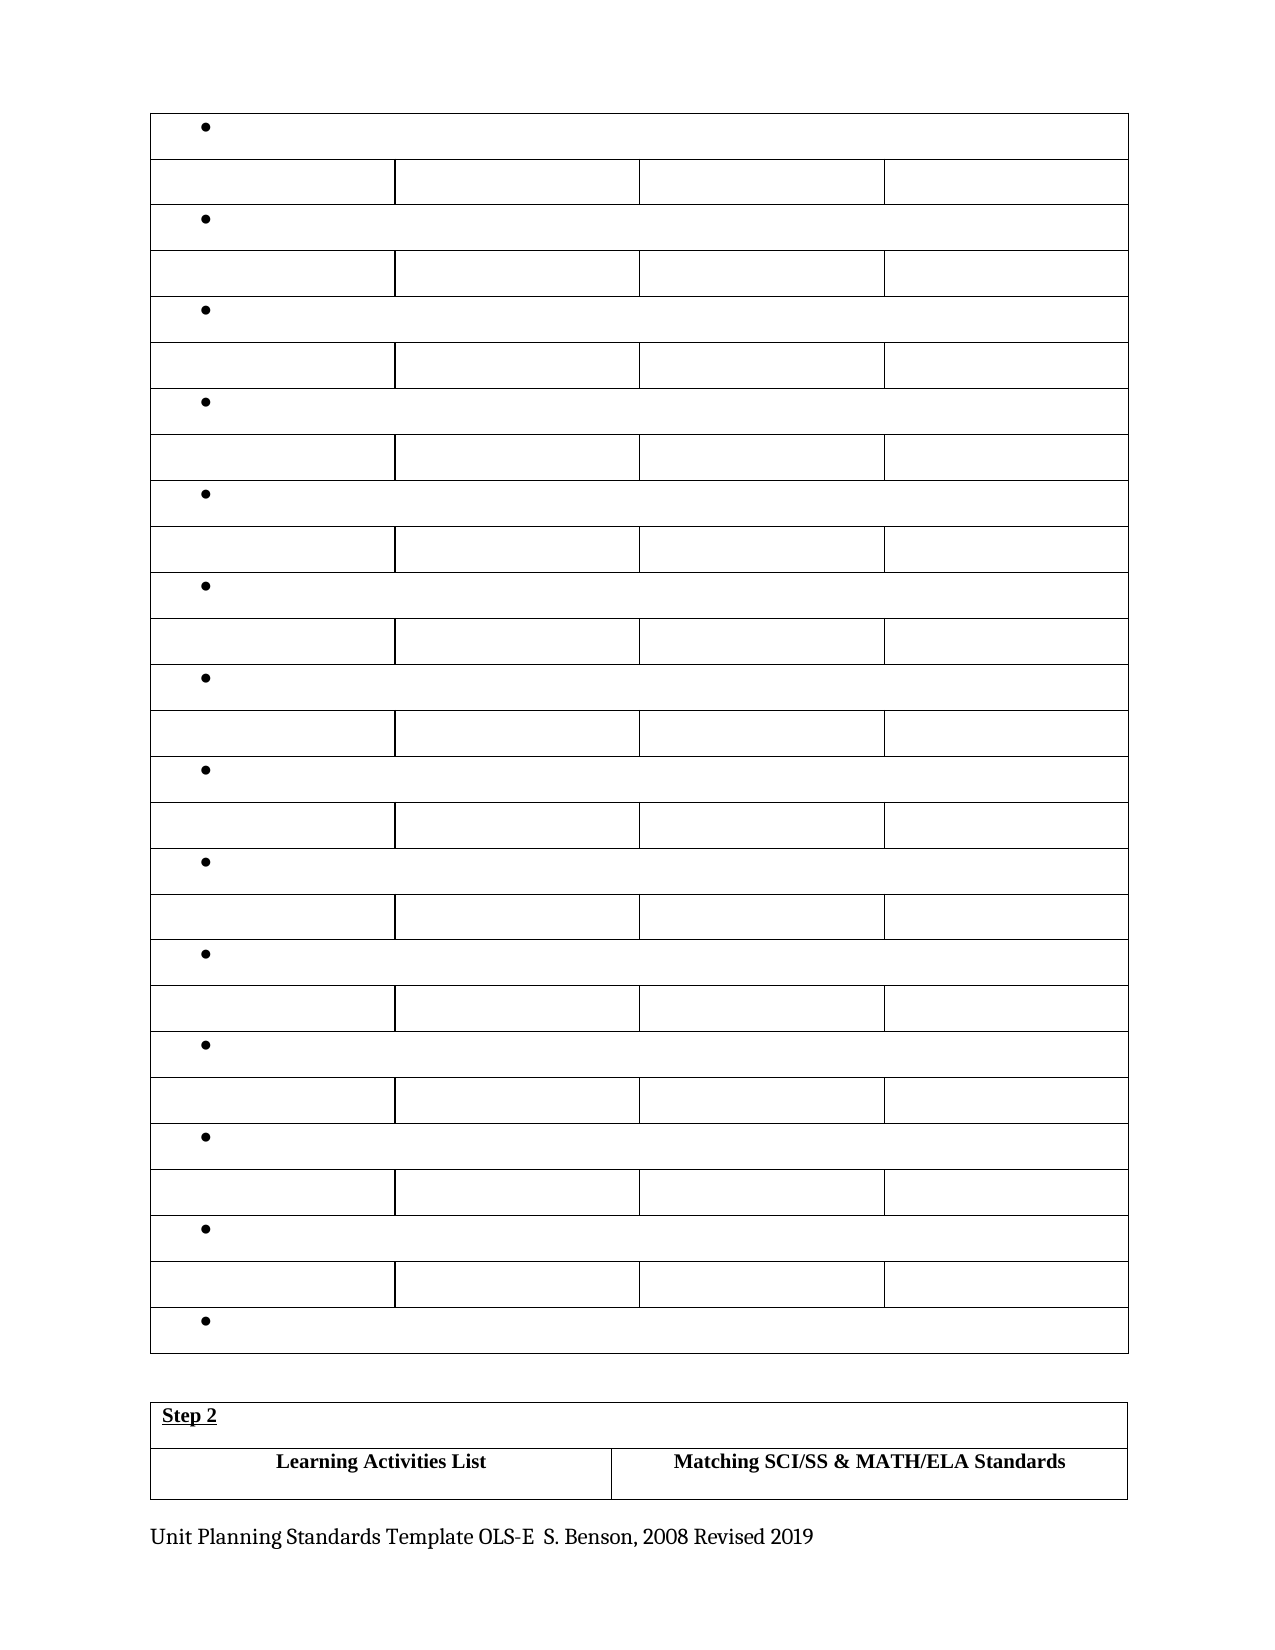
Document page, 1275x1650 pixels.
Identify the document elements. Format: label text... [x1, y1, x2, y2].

table_cell [151, 527, 394, 572]
table_cell [396, 160, 639, 204]
table_cell [396, 251, 639, 296]
table_cell [885, 1262, 1128, 1307]
table_cell [151, 803, 394, 847]
table_cell [151, 849, 1128, 893]
table_cell [151, 481, 1128, 526]
table_cell [396, 1170, 639, 1215]
table_cell [396, 1078, 639, 1123]
table_cell [151, 1262, 394, 1307]
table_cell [612, 1449, 1127, 1499]
table_cell [640, 1262, 884, 1307]
table_cell [396, 435, 639, 480]
table_cell [151, 343, 394, 388]
table_cell [151, 711, 394, 756]
table_cell [151, 297, 1128, 342]
table_cell [151, 619, 394, 664]
table_cell [151, 986, 394, 1031]
table_cell [885, 803, 1128, 847]
table_cell [885, 986, 1128, 1031]
table_cell [151, 573, 1128, 618]
table_cell [396, 895, 639, 939]
table_cell [151, 1216, 1128, 1261]
table_cell [885, 251, 1128, 296]
table_cell [151, 895, 394, 939]
table_cell [640, 895, 884, 939]
table_cell [640, 711, 884, 756]
table_cell [640, 527, 884, 572]
table_cell [640, 1170, 884, 1215]
table_cell [640, 251, 884, 296]
table_cell [640, 1078, 884, 1123]
table_cell [396, 986, 639, 1031]
table_cell [885, 435, 1128, 480]
table_cell [885, 343, 1128, 388]
table_cell [885, 895, 1128, 939]
table_cell [640, 986, 884, 1031]
table_cell [885, 619, 1128, 664]
table_cell [885, 1078, 1128, 1123]
table_cell [151, 1308, 1128, 1353]
table_cell [151, 1170, 394, 1215]
table_cell [151, 389, 1128, 434]
table_cell [151, 1032, 1128, 1077]
table_cell [151, 665, 1128, 710]
table_cell [640, 343, 884, 388]
table_cell [885, 711, 1128, 756]
table_cell [396, 711, 639, 756]
table_cell [151, 1078, 394, 1123]
table_cell [151, 1124, 1128, 1169]
table_cell [885, 1170, 1128, 1215]
table_cell [151, 757, 1128, 802]
table_cell [885, 527, 1128, 572]
table_cell [151, 114, 1128, 158]
table_cell [151, 940, 1128, 985]
table_cell [151, 160, 394, 204]
table_header Step 2 [151, 1403, 1127, 1448]
table_cell [640, 803, 884, 847]
table_cell [640, 619, 884, 664]
table_cell [396, 803, 639, 847]
table_cell [885, 160, 1128, 204]
table_cell [396, 343, 639, 388]
table_cell [151, 205, 1128, 250]
table_cell [640, 435, 884, 480]
table_cell [640, 160, 884, 204]
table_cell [151, 1449, 611, 1499]
table_cell [151, 251, 394, 296]
table_cell [396, 1262, 639, 1307]
table_cell [396, 619, 639, 664]
table_cell [396, 527, 639, 572]
table_cell [151, 435, 394, 480]
